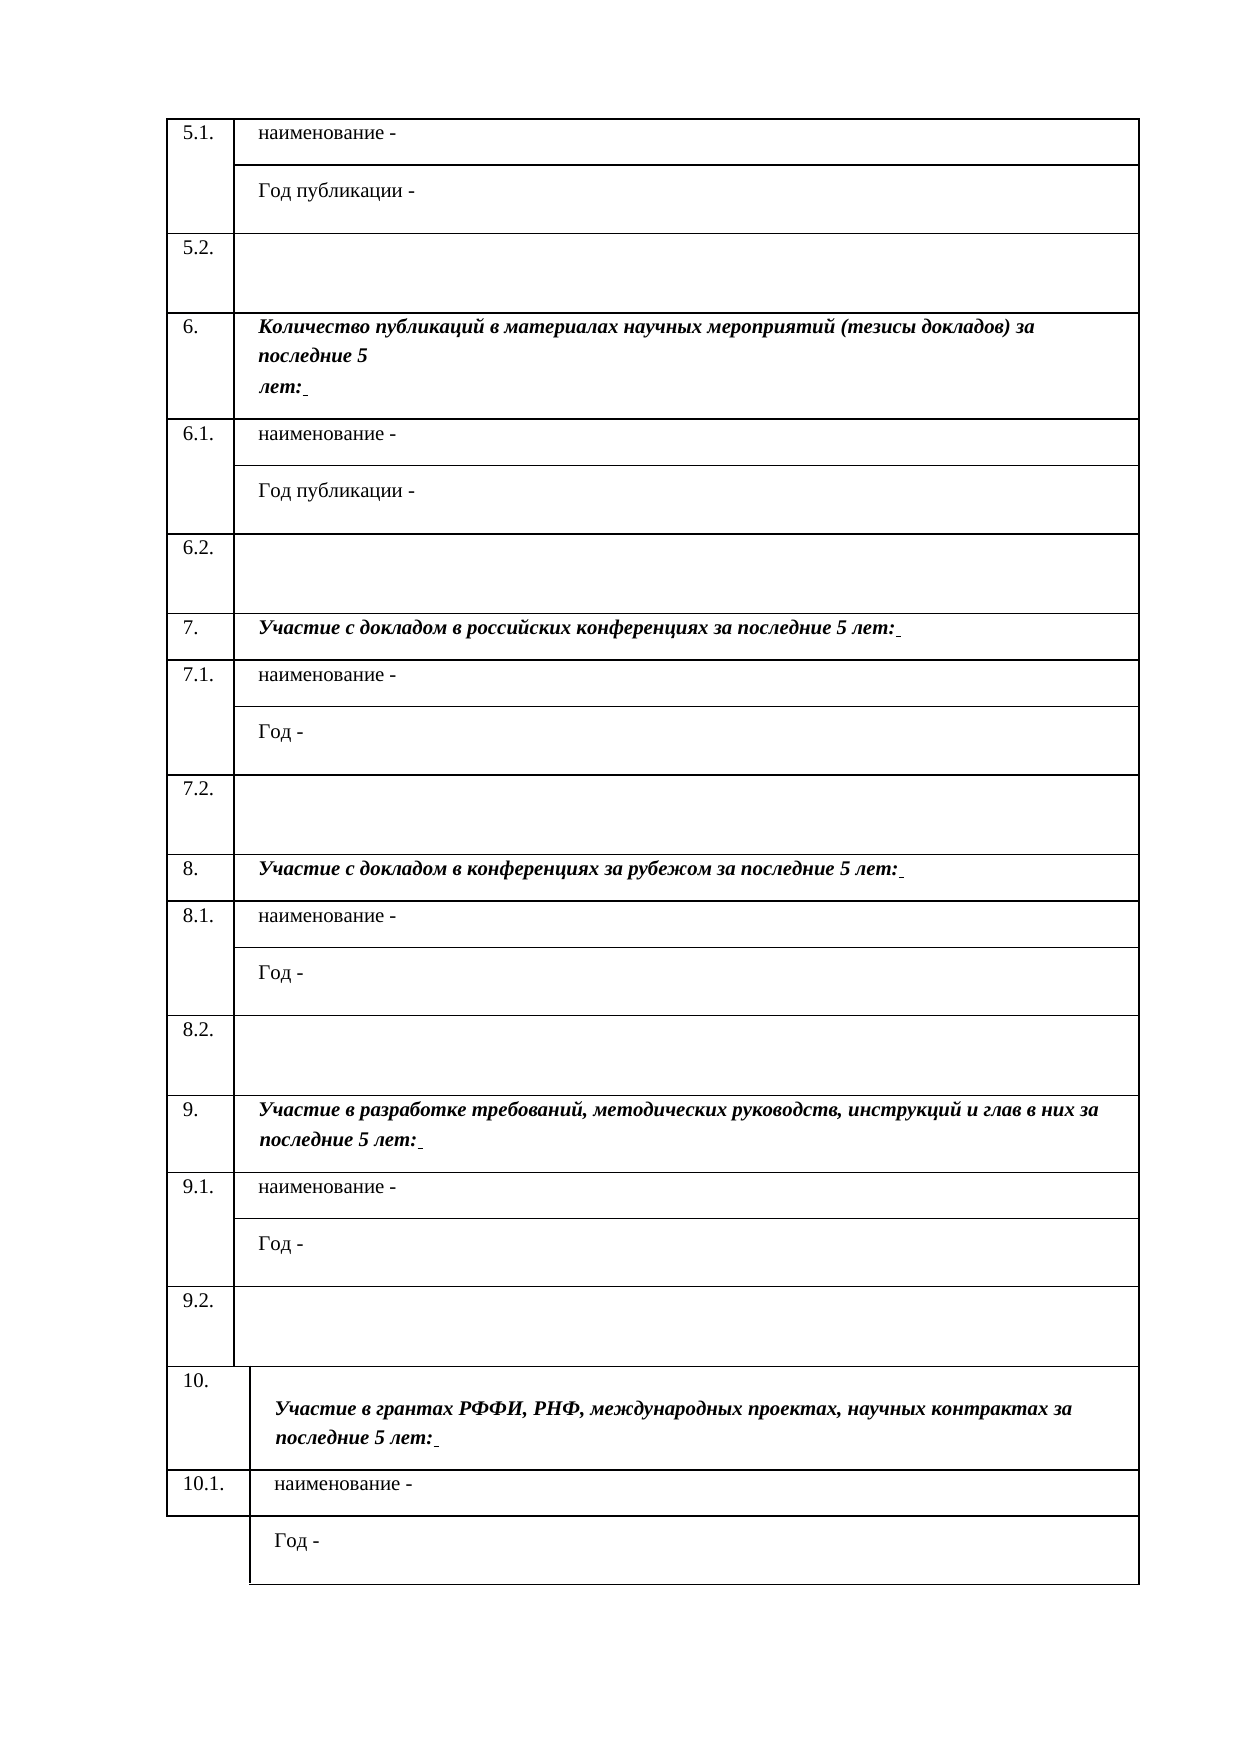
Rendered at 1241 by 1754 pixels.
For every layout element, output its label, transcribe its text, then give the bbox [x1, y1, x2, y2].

table_cell Участие в разработке требований, методических руководств, инструкций и глав в них за последние 5 лет: [235, 1096, 1138, 1171]
table_cell Год - [235, 707, 1138, 774]
table_cell Количество публикаций в материалах научных мероприятий (тезисы докладов) за последние 5 лет: [235, 314, 1138, 418]
table_cell Год - [235, 948, 1138, 1015]
table_cell Год - [251, 1517, 1138, 1583]
table_cell 5.1. [168, 120, 233, 232]
table_cell Год публикации - [235, 466, 1138, 533]
table_cell 7.2. [168, 776, 233, 854]
table_cell 6. [168, 314, 233, 418]
table_cell 9. [168, 1096, 233, 1171]
table_cell Год - [235, 1219, 1138, 1286]
table_cell 9.2. [168, 1287, 233, 1366]
table_cell [235, 1016, 1138, 1094]
table_cell наименование - [235, 1173, 1138, 1218]
table_cell Участие с докладом в конференциях за рубежом за последние 5 лет: [235, 855, 1138, 900]
table_cell 6.2. [168, 535, 233, 613]
table_cell [235, 535, 1138, 613]
table_cell 8.2. [168, 1016, 233, 1094]
table_cell наименование - [235, 661, 1138, 706]
table_cell 7. [168, 614, 233, 659]
table_cell [235, 776, 1138, 854]
table_cell наименование - [235, 902, 1138, 947]
table_cell 7.1. [168, 661, 233, 774]
table_cell 6.1. [168, 420, 233, 533]
table_cell Участие с докладом в российских конференциях за последние 5 лет: [235, 614, 1138, 659]
table_cell [235, 1287, 1138, 1366]
table_cell наименование - [235, 120, 1138, 164]
table_cell 5.2. [168, 234, 233, 312]
table_cell 9.1. [168, 1173, 233, 1286]
table_cell 8.1. [168, 902, 233, 1015]
table_cell наименование - [235, 420, 1138, 465]
table_cell Участие в грантах РФФИ, РНФ, международных проектах, научных контрактах за последние 5 лет: [251, 1367, 1138, 1469]
table_cell 8. [168, 855, 233, 900]
table_cell 10. [168, 1367, 249, 1469]
table_cell [235, 234, 1138, 312]
table_cell Год публикации - [235, 166, 1138, 232]
table_cell наименование - [251, 1471, 1138, 1515]
table_cell 10.1. [168, 1471, 249, 1515]
